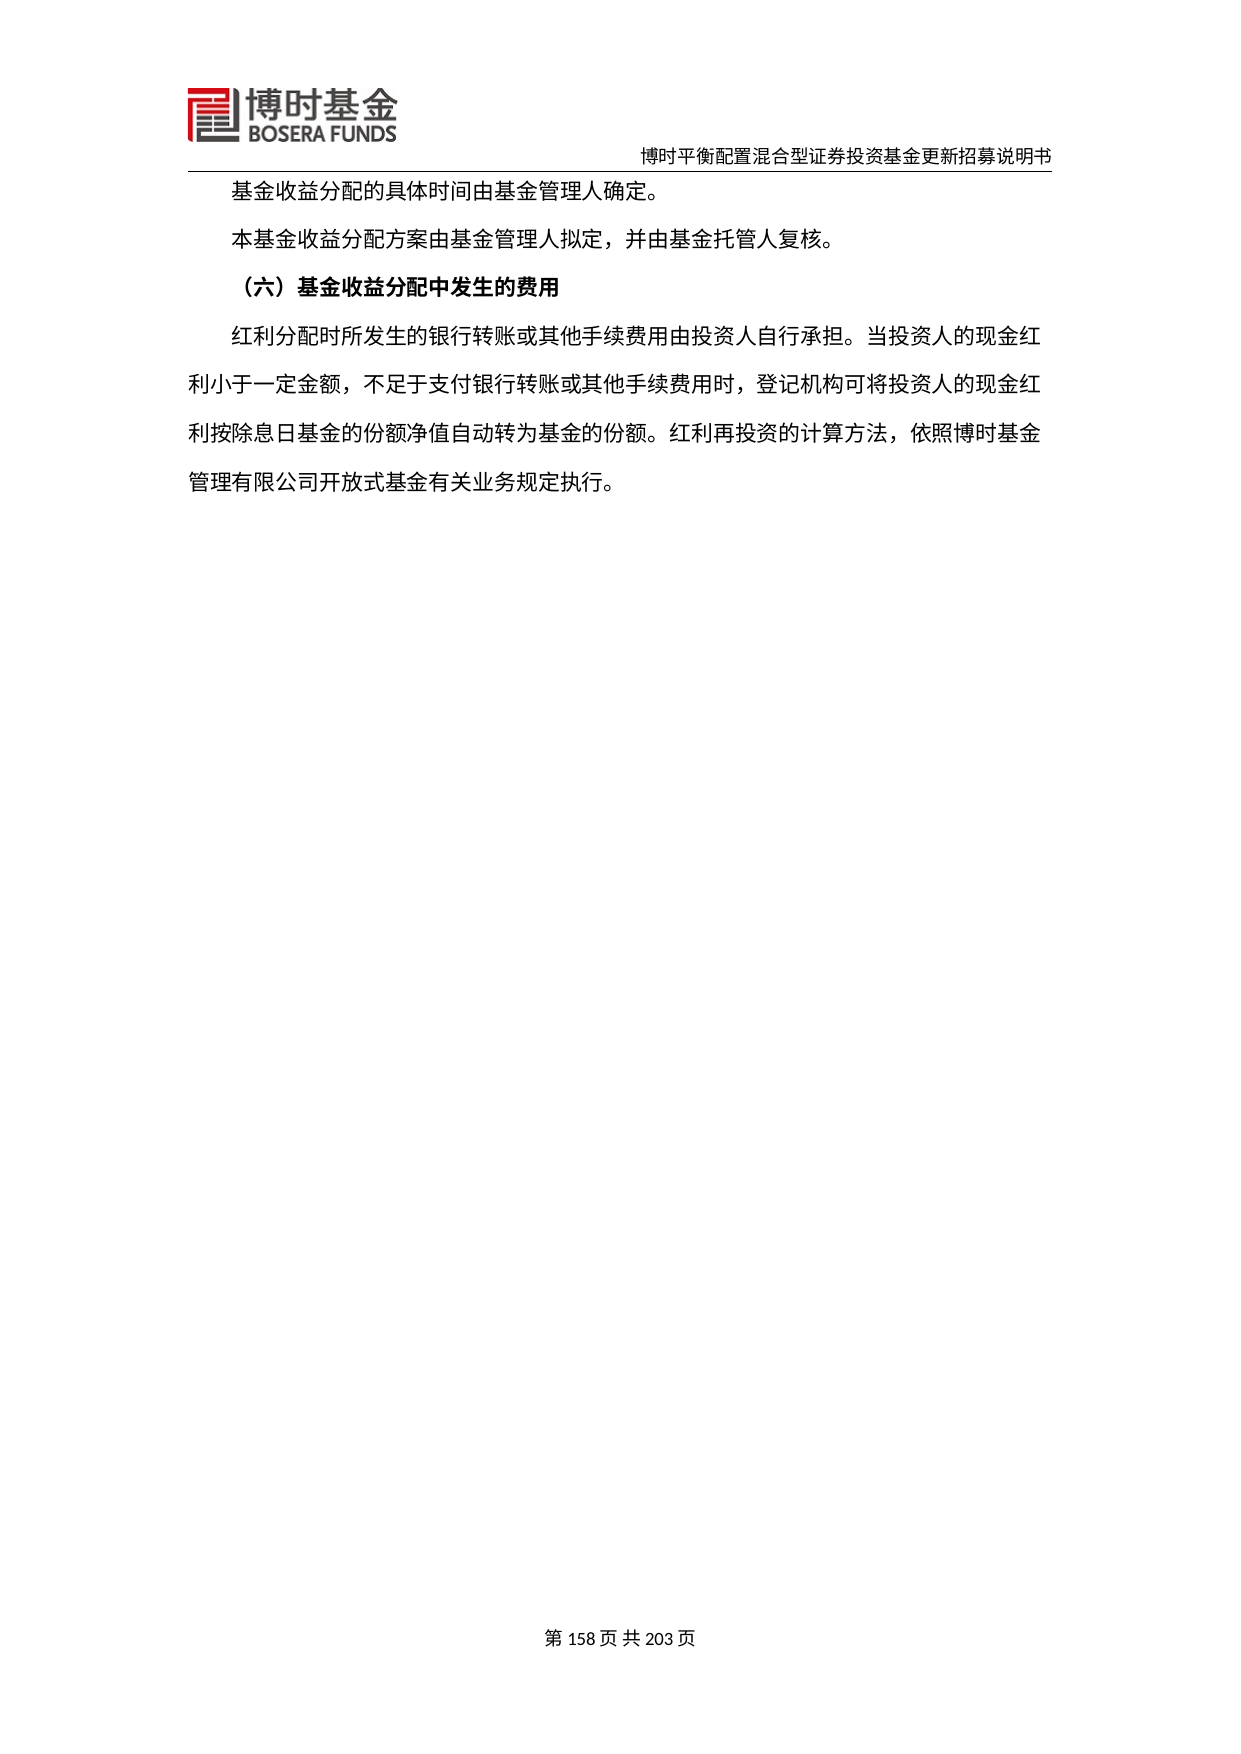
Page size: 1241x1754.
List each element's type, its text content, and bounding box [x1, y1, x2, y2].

text （六）基金收益分配中发生的费用 [188, 270, 1052, 302]
text 基金收益分配的具体时间由基金管理人确定。 [188, 173, 1052, 206]
picture [187, 88, 398, 142]
text 本基金收益分配方案由基金管理人拟定，并由基金托管人复核。 [188, 222, 1052, 254]
text 红利分配时所发生的银行转账或其他手续费用由投资人自行承担。当投资人的现金红利小于一定金额，不足于支付银行转账或其他手续费用时，登记机构可将投资人的现金红利按除息日基金的份额净值自动转为基金的份额。红利再投资的计算方法，依照博时基金管理有限公司开放式基金有关业务规定执行。 [188, 318, 1052, 497]
